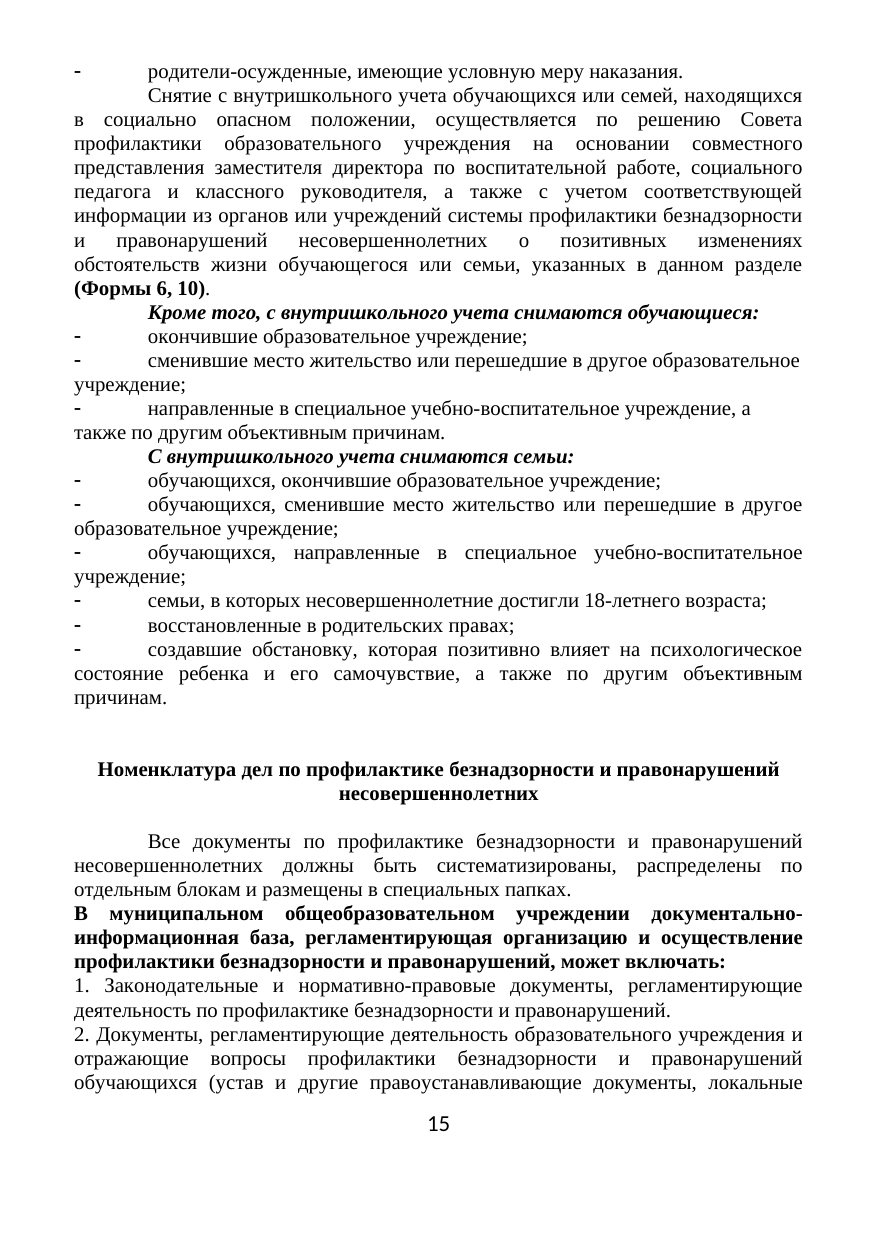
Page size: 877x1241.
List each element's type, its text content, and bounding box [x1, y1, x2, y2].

list семьи, в которых несовершеннолетние достигли 18-летнего возраста; [74, 588, 803, 612]
text Номенклатура дел по профилактике безнадзорности и правонарушений несовершеннолетних [74, 757, 803, 805]
text С внутришкольного учета снимаются семьи: [74, 444, 803, 468]
list обучающихся, окончившие образовательное учреждение; [74, 468, 803, 492]
text Все документы по профилактике безнадзорности и правонарушений несовершеннолетних должны быть систематизированы, распределены по отдельным блокам и размещены в специальных папках. [74, 829, 803, 901]
list восстановленные в родительских правах; [74, 612, 803, 637]
text Снятие с внутришкольного учета обучающихся или семей, находящихся в социально опасном положении, осуществляется по решению Совета профилактики образовательного учреждения на основании совместного представления заместителя директора по воспитательной работе, социального педагога и классного руководителя, а также с учетом соответствующей информации из органов или учреждений системы профилактики безнадзорности и правонарушений несовершеннолетних о позитивных изменениях обстоятельств жизни обучающегося или семьи, указанных в данном разделе (Формы 6, 10). [74, 83, 803, 300]
text Кроме того, с внутришкольного учета снимаются обучающиеся: [74, 300, 803, 324]
list сменившие место жительство или перешедшие в другое образовательное учреждение; [74, 348, 803, 396]
list окончившие образовательное учреждение; [74, 324, 803, 348]
list создавшие обстановку, которая позитивно влияет на психологическое состояние ребенка и его самочувствие, а также по другим объективным причинам. [74, 637, 803, 709]
list обучающихся, сменившие место жительство или перешедшие в другое образовательное учреждение; [74, 492, 803, 540]
list направленные в специальное учебно-воспитательное учреждение, а также по другим объективным причинам. [74, 396, 803, 444]
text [74, 1022, 803, 1094]
list родители-осужденные, имеющие условную меру наказания. [74, 59, 803, 83]
text В муниципальном общеобразовательном учреждении документально-информационная база, регламентирующая организацию и осуществление профилактики безнадзорности и правонарушений, может включать: [74, 901, 803, 973]
list обучающихся, направленные в специальное учебно-воспитательное учреждение; [74, 540, 803, 588]
text 1. Законодательные и нормативно-правовые документы, регламентирующие деятельность по профилактике безнадзорности и правонарушений. [74, 973, 803, 1022]
